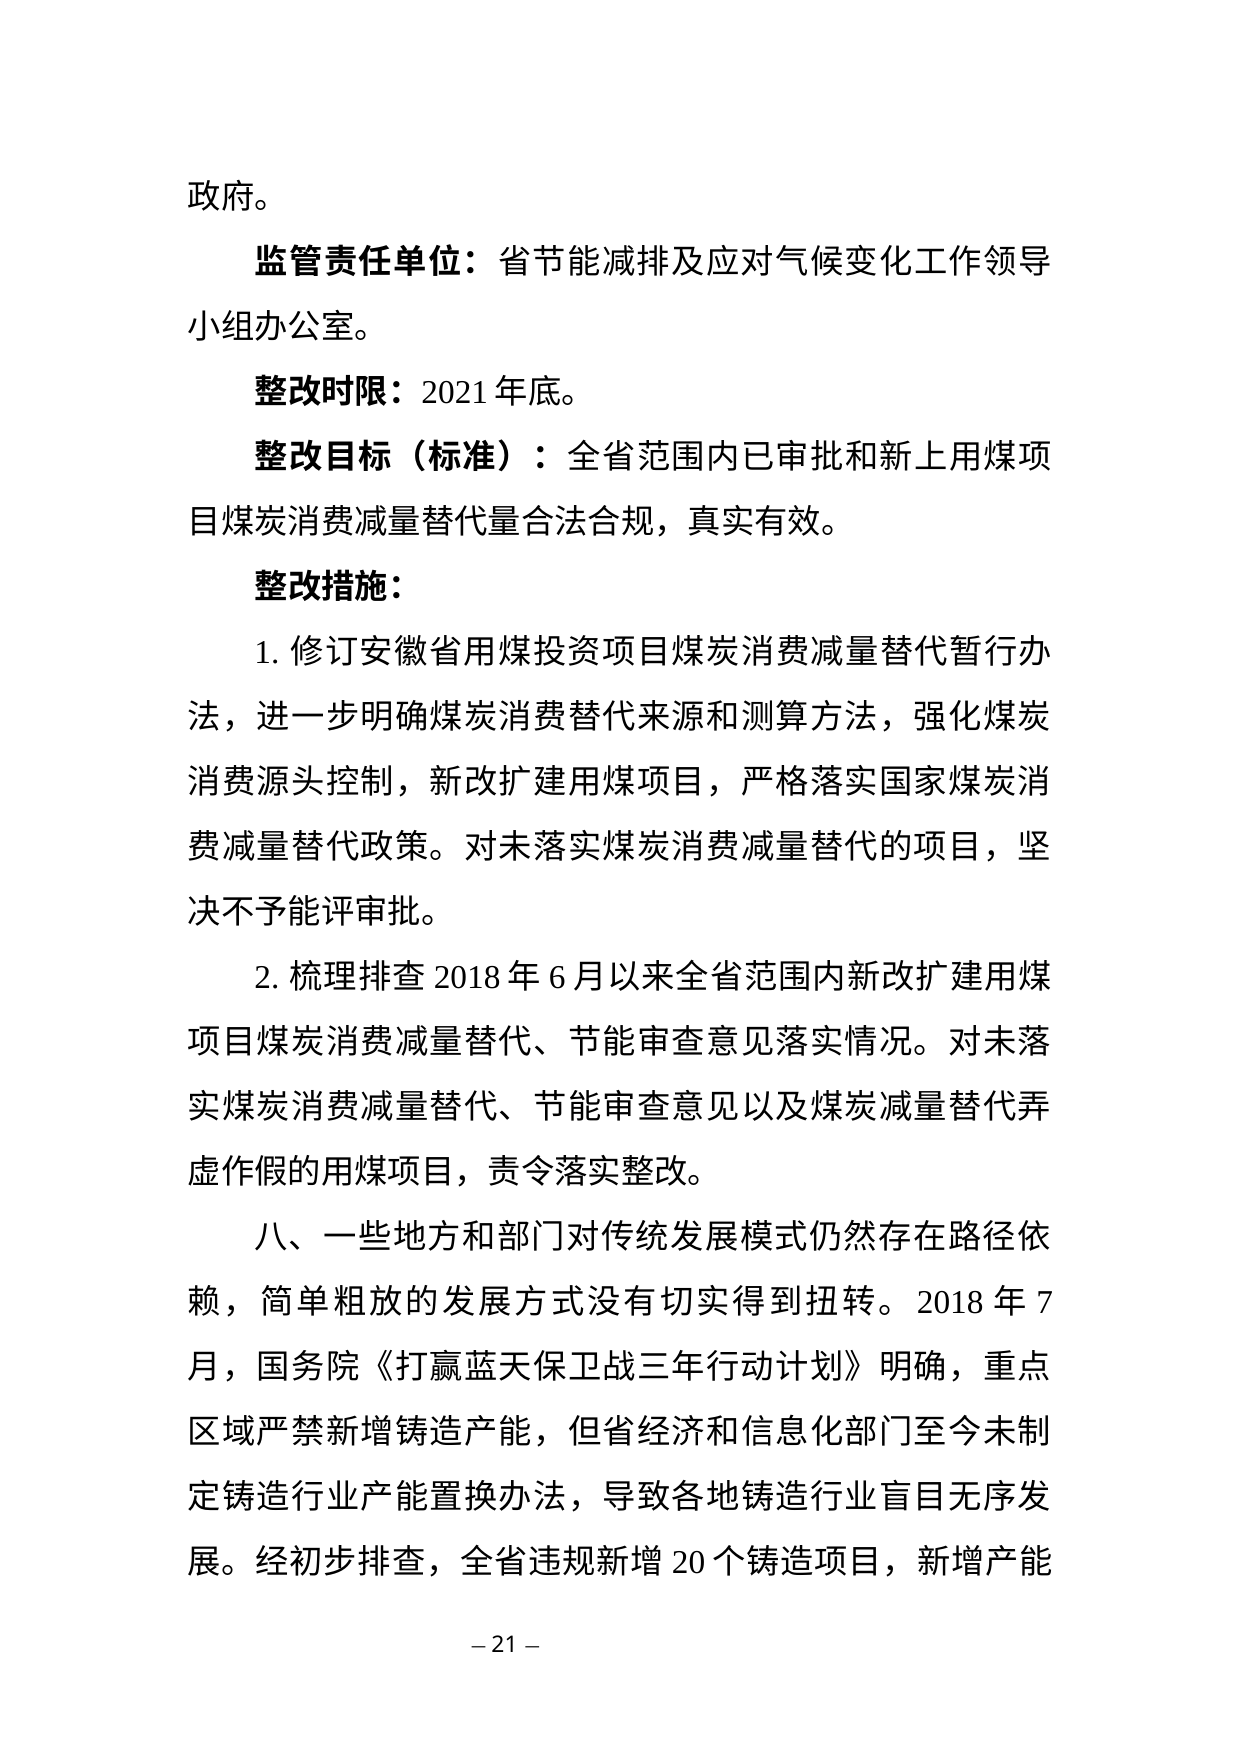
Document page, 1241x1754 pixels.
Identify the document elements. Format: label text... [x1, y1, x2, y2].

text 1. 修订安徽省用煤投资项目煤炭消费减量替代暂行办法，进一步明确煤炭消费替代来源和测算方法，强化煤炭消费源头控制，新改扩建用煤项目，严格落实国家煤炭消费减量替代政策。对未落实煤炭消费减量替代的项目，坚决不予能评审批。 [187, 617, 1053, 942]
text 整改时限：2021年底。 [187, 357, 1053, 422]
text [187, 1202, 1053, 1592]
text 整改目标（标准）：全省范围内已审批和新上用煤项目煤炭消费减量替代量合法合规，真实有效。 [187, 422, 1053, 552]
text 2. 梳理排查2018年6月以来全省范围内新改扩建用煤项目煤炭消费减量替代、节能审查意见落实情况。对未落实煤炭消费减量替代、节能审查意见以及煤炭减量替代弄虚作假的用煤项目，责令落实整改。 [187, 942, 1053, 1202]
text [187, 162, 1053, 227]
text 监管责任单位：省节能减排及应对气候变化工作领导小组办公室。 [187, 227, 1053, 357]
text 整改措施： [187, 552, 1053, 617]
